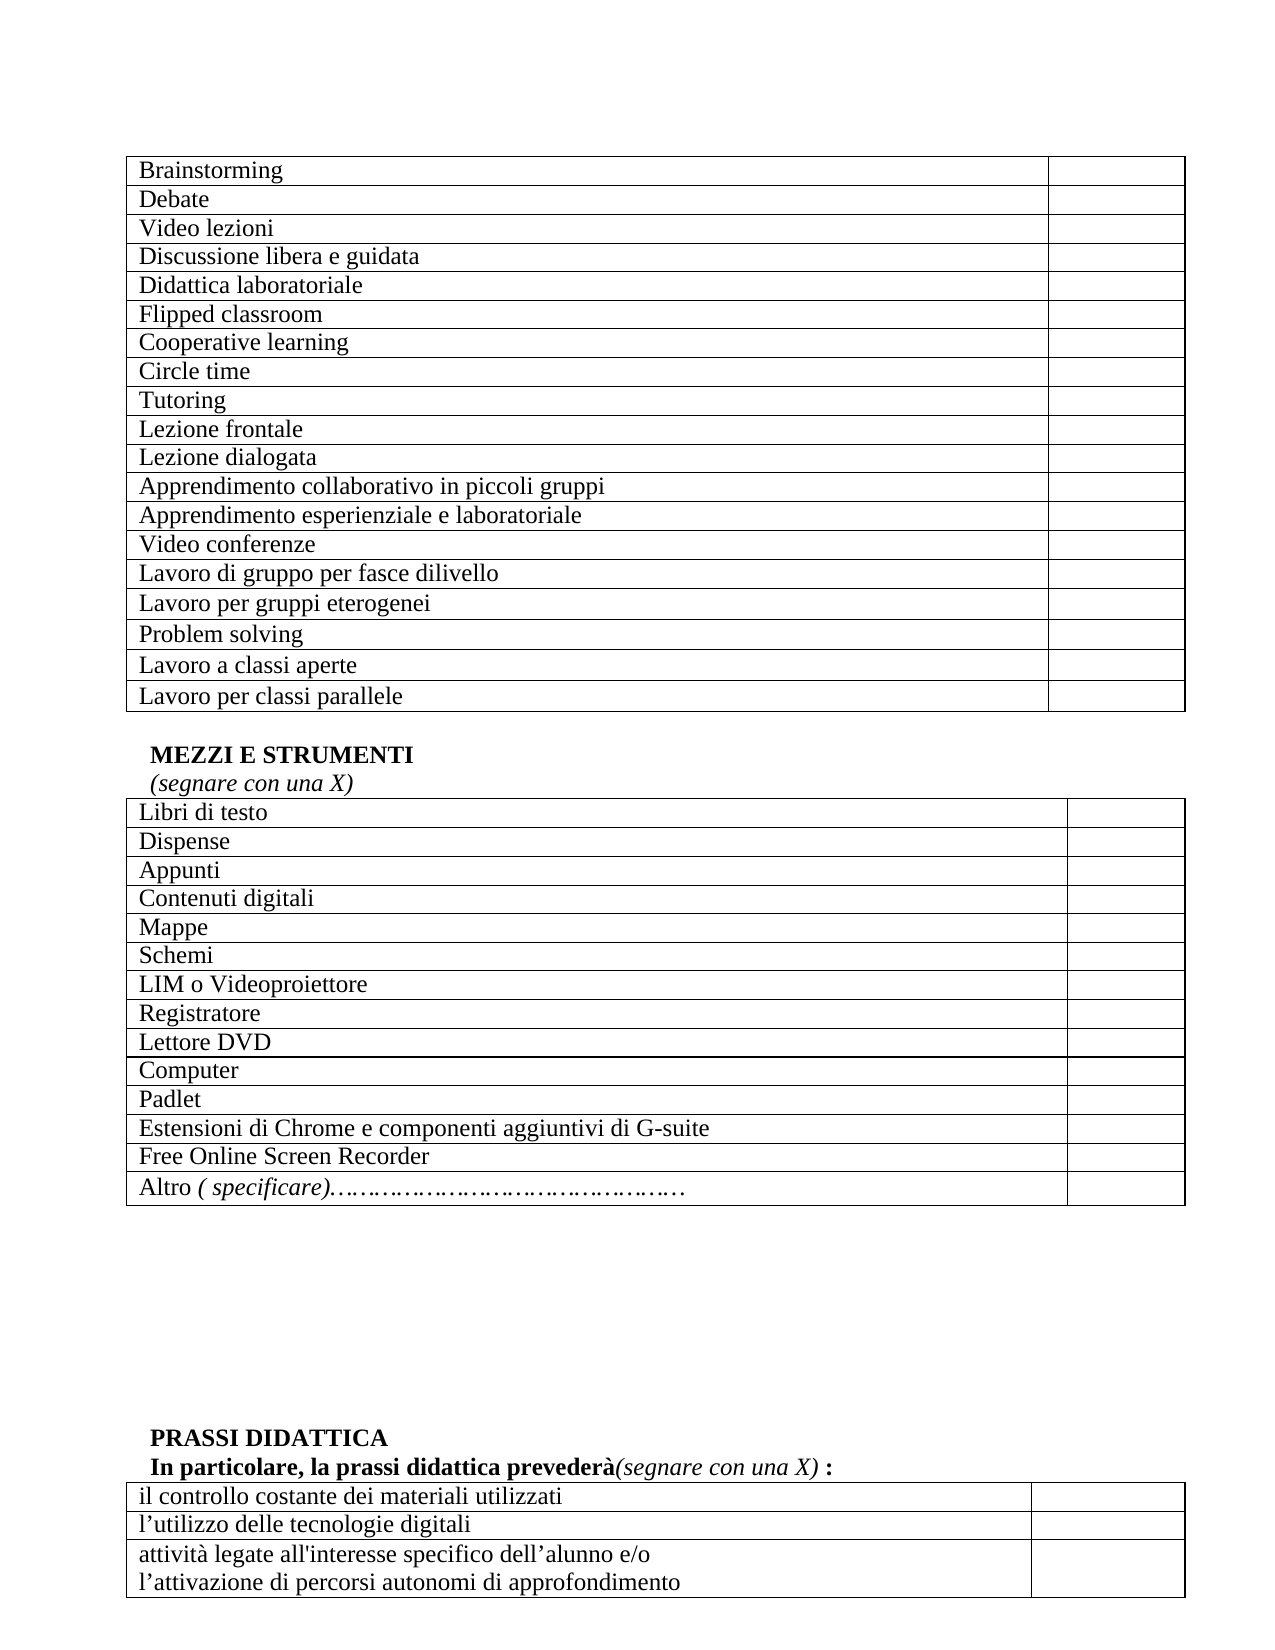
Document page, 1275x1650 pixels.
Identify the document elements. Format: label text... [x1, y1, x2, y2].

table_cell [1049, 681, 1184, 711]
table_cell [1049, 416, 1184, 443]
table_cell [1049, 157, 1184, 185]
table_cell [1049, 387, 1184, 414]
table_cell [1049, 301, 1184, 328]
table_header [1068, 799, 1184, 827]
table_cell Padlet [127, 1086, 1067, 1114]
table_cell Debate [127, 186, 1048, 214]
table_cell [1032, 1512, 1184, 1539]
table_cell Apprendimento esperienziale e laboratoriale [127, 502, 1048, 530]
table_cell [1068, 1000, 1184, 1028]
table_cell Lezione dialogata [127, 445, 1048, 472]
table_cell [1049, 329, 1184, 357]
table_cell [1049, 215, 1184, 242]
table_cell [1049, 358, 1184, 386]
table_cell [1049, 272, 1184, 300]
text MEZZI E STRUMENTI [150, 740, 1185, 769]
table_cell LIM o Videoproiettore [127, 971, 1067, 999]
text (segnare con una X) [150, 769, 1185, 797]
table_cell l’utilizzo delle tecnologie digitali [127, 1512, 1031, 1539]
table_cell Cooperative learning [127, 329, 1048, 357]
table_cell [1068, 1115, 1184, 1143]
table_cell Lavoro di gruppo per fasce dilivello [127, 560, 1048, 587]
table_cell Appunti [127, 857, 1067, 884]
table_cell Lavoro per gruppi eterogenei [127, 589, 1048, 618]
table_cell [1068, 914, 1184, 942]
table_cell [1049, 186, 1184, 214]
table_cell [1049, 620, 1184, 649]
table_cell [1068, 1058, 1184, 1085]
table_cell Computer [127, 1058, 1067, 1085]
table_cell [1049, 531, 1184, 559]
table_cell Circle time [127, 358, 1048, 386]
table_cell Lezione frontale [127, 416, 1048, 443]
table_cell Registratore [127, 1000, 1067, 1028]
table_cell Discussione libera e guidata [127, 244, 1048, 271]
table_cell [1049, 473, 1184, 501]
table_cell [1068, 1086, 1184, 1114]
table_header Libri di testo [127, 799, 1067, 827]
table_cell [1049, 589, 1184, 618]
table_cell [1068, 1144, 1184, 1171]
table_cell [1049, 445, 1184, 472]
text In particolare, la prassi didattica prevederà(segnare con una X) : [150, 1452, 1185, 1481]
table_cell [1049, 650, 1184, 680]
table_cell Lavoro a classi aperte [127, 650, 1048, 680]
table_cell attività legate all'interesse specifico dell’alunno e/o l’attivazione di percorsi autonomi di approfondimento [127, 1540, 1031, 1597]
table_cell Lavoro per classi parallele [127, 681, 1048, 711]
text PRASSI DIDATTICA [150, 1424, 1185, 1452]
table_cell [1068, 1172, 1184, 1204]
table_cell Video lezioni [127, 215, 1048, 242]
table_cell [1068, 828, 1184, 856]
table_cell Video conferenze [127, 531, 1048, 559]
table_cell Mappe [127, 914, 1067, 942]
table_cell [1049, 244, 1184, 271]
table_cell Free Online Screen Recorder [127, 1144, 1067, 1171]
table_cell [1032, 1540, 1184, 1597]
table_cell Tutoring [127, 387, 1048, 414]
table_cell Didattica laboratoriale [127, 272, 1048, 300]
table_cell Altro ( specificare)………………………………………… [127, 1172, 1067, 1204]
table_cell Dispense [127, 828, 1067, 856]
table_cell Schemi [127, 943, 1067, 970]
table_cell Estensioni di Chrome e componenti aggiuntivi di G-suite [127, 1115, 1067, 1143]
table_cell [1068, 857, 1184, 884]
table_cell Lettore DVD [127, 1029, 1067, 1056]
table_cell [1068, 1029, 1184, 1056]
table_cell Contenuti digitali [127, 886, 1067, 913]
table_cell Apprendimento collaborativo in piccoli gruppi [127, 473, 1048, 501]
table_cell [1049, 560, 1184, 587]
table_cell [1068, 886, 1184, 913]
table_cell [1068, 943, 1184, 970]
table_cell Flipped classroom [127, 301, 1048, 328]
table_cell Brainstorming [127, 157, 1048, 185]
table_cell [1049, 502, 1184, 530]
table_cell [1068, 971, 1184, 999]
table_header [1032, 1483, 1184, 1511]
table_cell Problem solving [127, 620, 1048, 649]
table_header il controllo costante dei materiali utilizzati [127, 1483, 1031, 1511]
